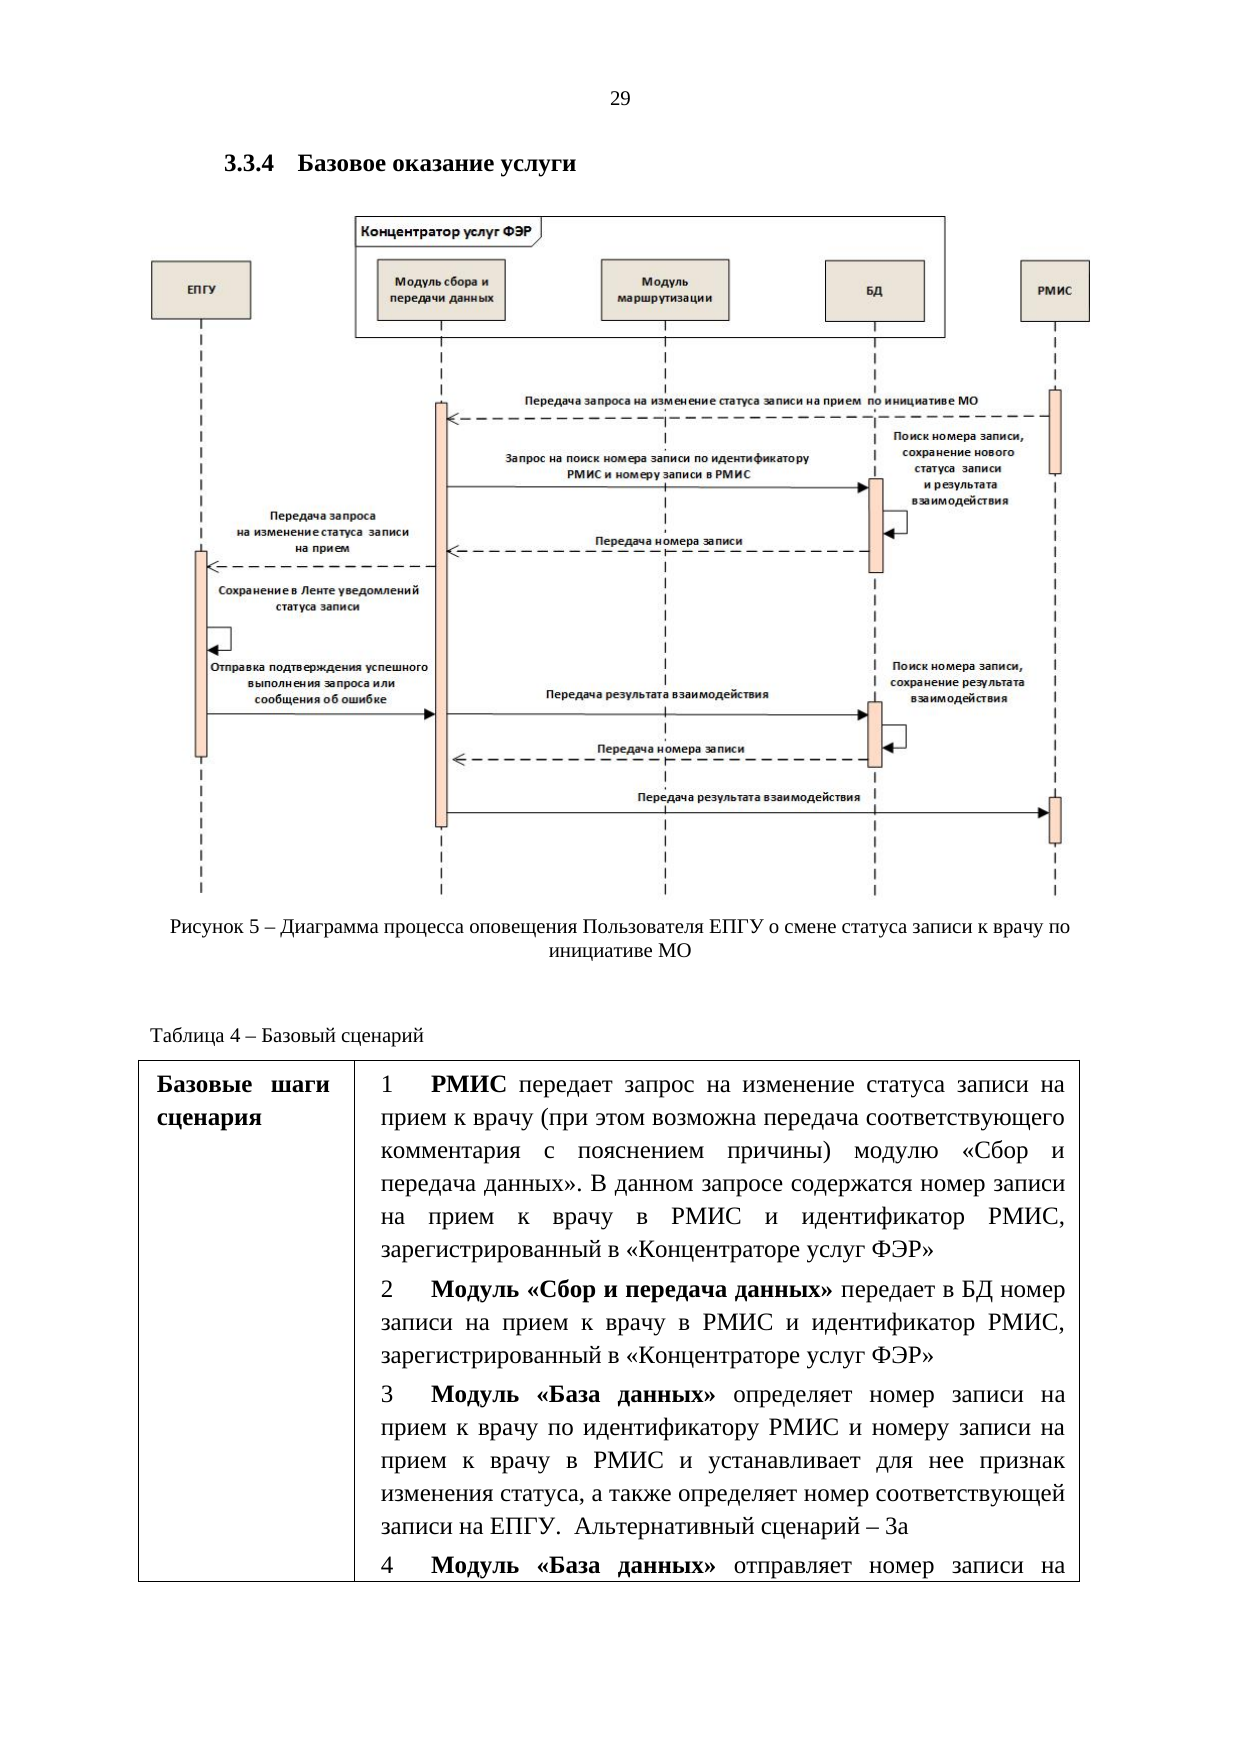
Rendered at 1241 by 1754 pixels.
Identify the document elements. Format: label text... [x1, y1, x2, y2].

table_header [355, 1061, 1079, 1581]
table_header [139, 1061, 354, 1581]
subtitle Базовое оказание услуги [224, 148, 1090, 176]
text Таблица 4 – Базовый сценарий [150, 1023, 1090, 1047]
picture [150, 215, 1091, 900]
text Рисунок 5 – Диаграмма процесса оповещения Пользователя ЕПГУ о смене статуса записи к врачу по инициативе МО [150, 914, 1090, 962]
